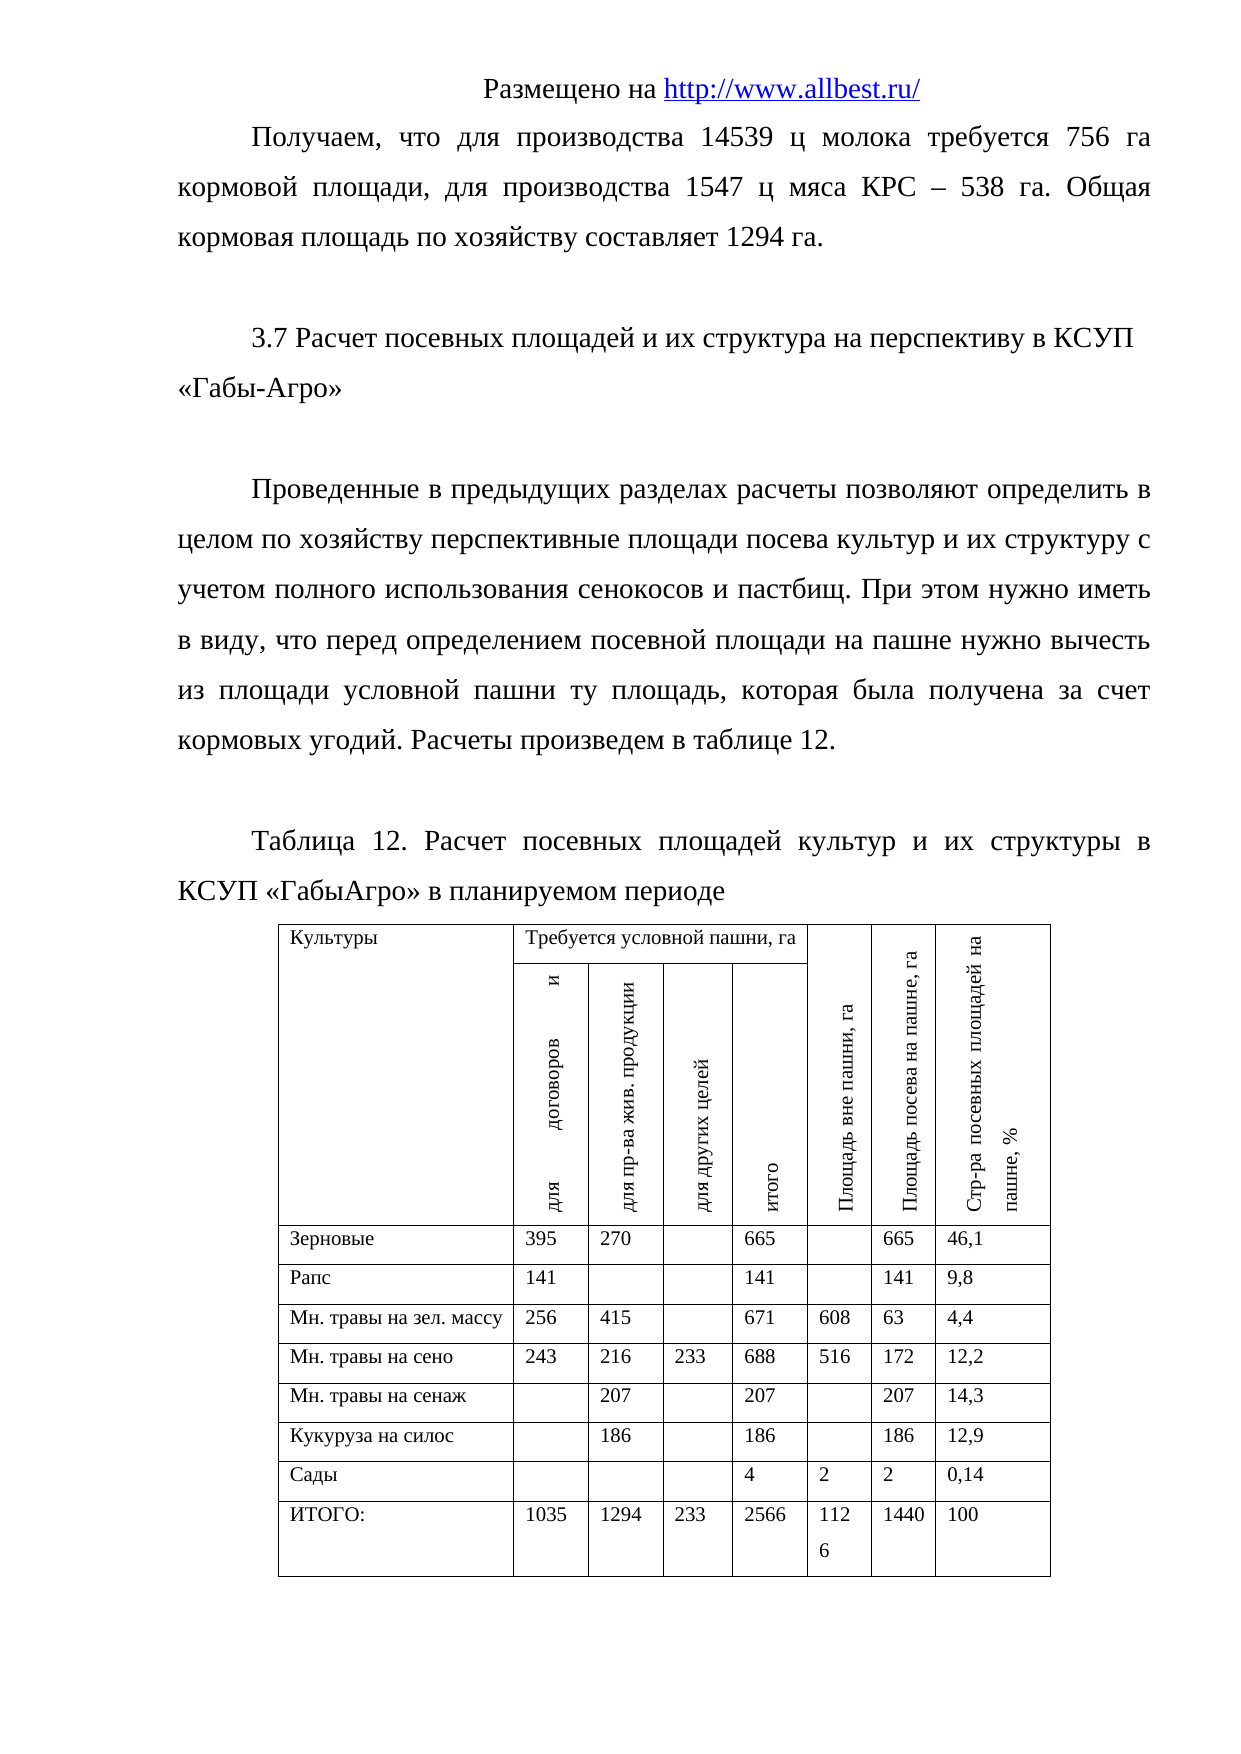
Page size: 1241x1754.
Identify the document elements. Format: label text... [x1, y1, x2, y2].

table_cell 4 [733, 1462, 807, 1501]
table_cell [514, 1423, 588, 1461]
table_cell итого [733, 964, 807, 1225]
table_cell 2566 [733, 1502, 807, 1576]
table_cell 688 [733, 1344, 807, 1382]
table_cell 9,8 [936, 1265, 1050, 1304]
table_cell 0,14 [936, 1462, 1050, 1501]
table_cell 256 [514, 1305, 588, 1343]
table_cell 4,4 [936, 1305, 1050, 1343]
table_cell 1126 [808, 1502, 871, 1576]
table_cell 141 [872, 1265, 935, 1304]
table_cell Мн. травы на сенаж [279, 1384, 513, 1422]
table_cell Рапс [279, 1265, 513, 1304]
table_cell 100 [936, 1502, 1050, 1576]
table_cell [808, 1423, 871, 1461]
table_cell Сады [279, 1462, 513, 1501]
table_cell [589, 1462, 663, 1501]
table_cell 2 [808, 1462, 871, 1501]
table_cell 395 [514, 1226, 588, 1264]
table_cell 415 [589, 1305, 663, 1343]
table_cell 671 [733, 1305, 807, 1343]
table_cell 12,9 [936, 1423, 1050, 1461]
table_cell 186 [733, 1423, 807, 1461]
table_cell 608 [808, 1305, 871, 1343]
table_cell [664, 1384, 732, 1422]
table_cell 172 [872, 1344, 935, 1382]
table_cell [514, 1462, 588, 1501]
table_cell Мн. травы на зел. массу [279, 1305, 513, 1343]
table_header Площадь посева на пашне, га [872, 925, 935, 1225]
text Таблица 12. Расчет посевных площадей культур и их структуры в КСУП «ГабыАгро» в планируемом периоде [177, 823, 1152, 907]
table_cell 516 [808, 1344, 871, 1382]
table_cell 186 [872, 1423, 935, 1461]
table_cell 141 [733, 1265, 807, 1304]
table_cell [664, 1226, 732, 1264]
table_cell 233 [664, 1344, 732, 1382]
table_cell для договоров и внутрихоз. нужд [514, 964, 588, 1225]
table_cell [664, 1462, 732, 1501]
table_cell 665 [872, 1226, 935, 1264]
table_cell 665 [733, 1226, 807, 1264]
table_cell 14,3 [936, 1384, 1050, 1422]
table_cell 1035 [514, 1502, 588, 1576]
table_cell 12,2 [936, 1344, 1050, 1382]
table_cell 207 [733, 1384, 807, 1422]
table_cell 207 [872, 1384, 935, 1422]
table_cell 243 [514, 1344, 588, 1382]
table_cell 186 [589, 1423, 663, 1461]
table_cell 207 [589, 1384, 663, 1422]
table_cell [589, 1265, 663, 1304]
table_cell 141 [514, 1265, 588, 1304]
table_cell 63 [872, 1305, 935, 1343]
table_cell 46,1 [936, 1226, 1050, 1264]
text 3.7 Расчет посевных площадей и их структура на перспективу в КСУП «Габы-Агро» [177, 320, 1152, 404]
table_cell [664, 1305, 732, 1343]
table_cell Кукуруза на силос [279, 1423, 513, 1461]
table_cell [808, 1265, 871, 1304]
table_cell 1294 [589, 1502, 663, 1576]
table_cell 216 [589, 1344, 663, 1382]
table_cell [808, 1226, 871, 1264]
table_cell Мн. травы на сено [279, 1344, 513, 1382]
text Получаем, что для производства 14539 ц молока требуется 756 га кормовой площади, для производства 1547 ц мяса КРС – 538 га. Общая кормовая площадь по хозяйству составляет 1294 га. [177, 119, 1152, 253]
table_cell ИТОГО: [279, 1502, 513, 1576]
table_cell 233 [664, 1502, 732, 1576]
table_cell [664, 1423, 732, 1461]
table_header Требуется условной пашни, га [514, 925, 807, 963]
table_cell 270 [589, 1226, 663, 1264]
table_cell Зерновые [279, 1226, 513, 1264]
table_header Культуры [279, 925, 513, 1225]
table_cell [808, 1384, 871, 1422]
table_header Площадь вне пашни, га [808, 925, 871, 1225]
table_cell [514, 1384, 588, 1422]
table_cell для других целей [664, 964, 732, 1225]
table_cell 2 [872, 1462, 935, 1501]
text Проведенные в предыдущих разделах расчеты позволяют определить в целом по хозяйству перспективные площади посева культур и их структуру с учетом полного использования сенокосов и пастбищ. При этом нужно иметь в виду, что перед определением посевной площади на пашне нужно вычесть из площади условной пашни ту площадь, которая была получена за счет кормовых угодий. Расчеты произведем в таблице 12. [177, 471, 1152, 756]
table_header Стр-ра посевных площадей на пашне, % [936, 925, 1050, 1225]
table_cell [664, 1265, 732, 1304]
table_cell 1440 [872, 1502, 935, 1576]
table_cell для пр-ва жив. продукции [589, 964, 663, 1225]
